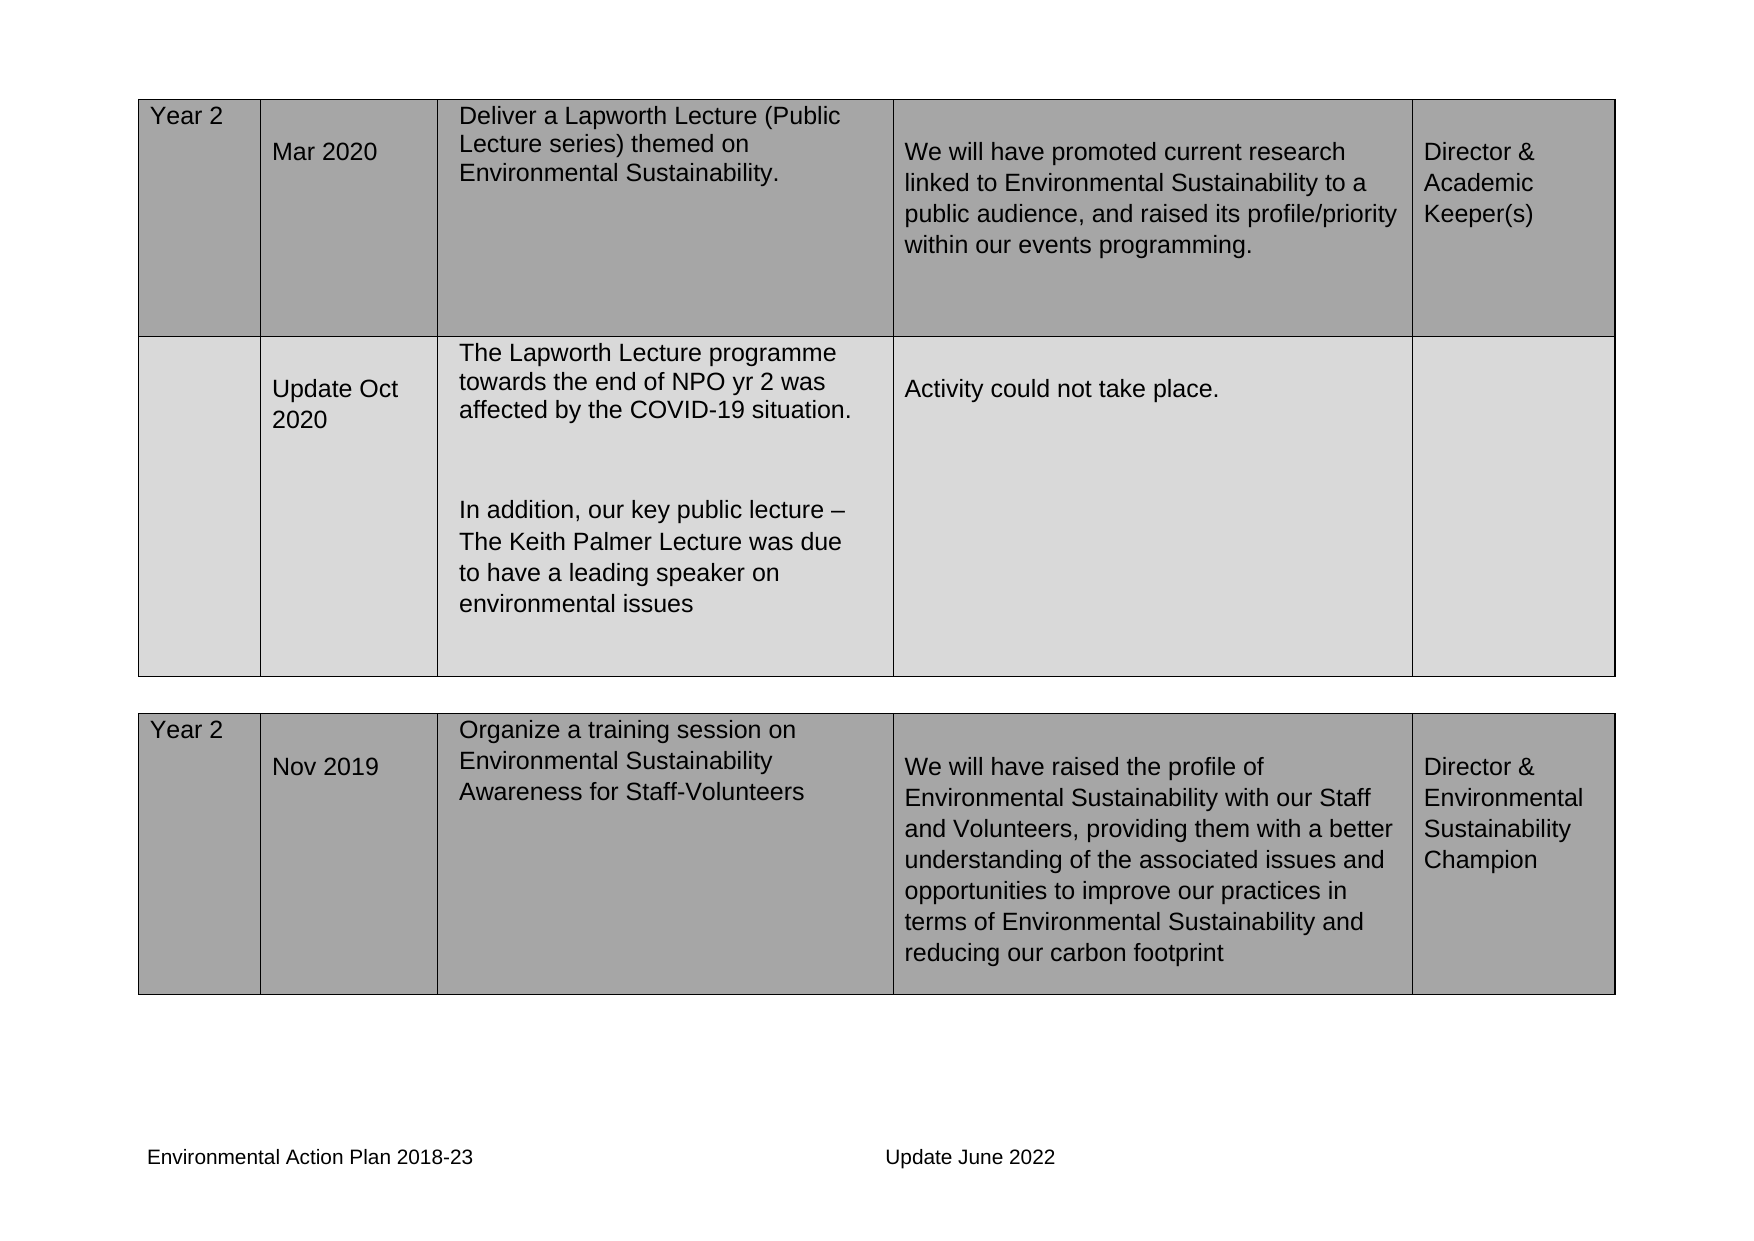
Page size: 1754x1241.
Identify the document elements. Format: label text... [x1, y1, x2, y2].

table_header Year 2 [139, 714, 260, 994]
table_cell [1413, 337, 1614, 676]
table_cell The Lapworth Lecture programme towards the end of NPO yr 2 was affected by the COVID-19 situation. In addition, our key public lecture – The Keith Palmer Lecture was due to have a leading speaker on environmental issues [438, 337, 893, 676]
table_header Director & Environmental Sustainability Champion [1413, 714, 1614, 994]
table_header Organize a training session on Environmental Sustainability Awareness for Staff-Volunteers [438, 714, 893, 994]
table_cell Year 2 [139, 100, 260, 336]
table_cell Mar 2020 [261, 100, 437, 336]
table_cell [139, 337, 260, 676]
table_cell We will have promoted current research linked to Environmental Sustainability to a public audience, and raised its profile/priority within our events programming. [894, 100, 1412, 336]
table_header We will have raised the profile of Environmental Sustainability with our Staff and Volunteers, providing them with a better understanding of the associated issues and opportunities to improve our practices in terms of Environmental Sustainability and reducing our carbon footprint [894, 714, 1412, 994]
table_cell Activity could not take place. [894, 337, 1412, 676]
table_cell Director & Academic Keeper(s) [1413, 100, 1614, 336]
table_cell Update Oct 2020 [261, 337, 437, 676]
table_cell Deliver a Lapworth Lecture (Public Lecture series) themed on Environmental Sustainability. [438, 100, 893, 336]
table_header Nov 2019 [261, 714, 437, 994]
